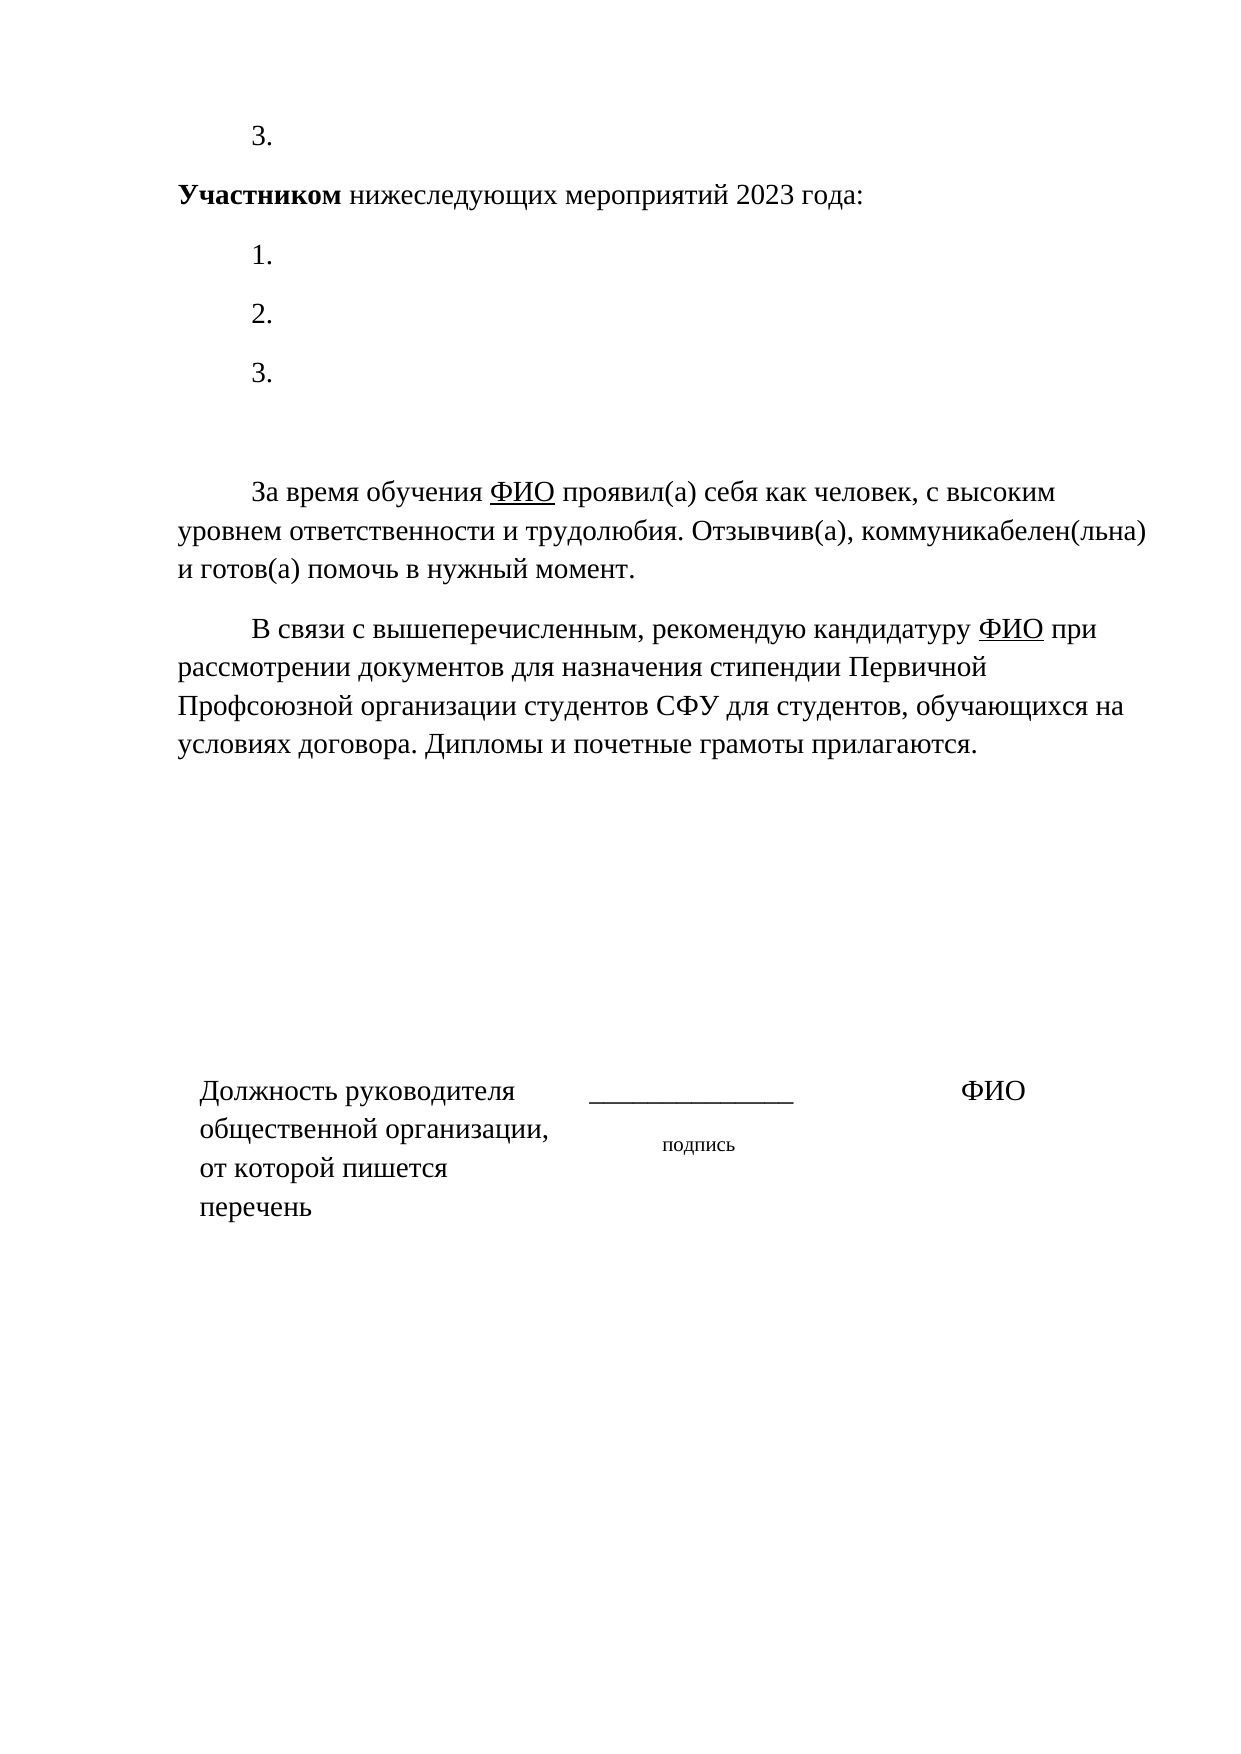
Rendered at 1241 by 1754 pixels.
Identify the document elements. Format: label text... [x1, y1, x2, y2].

text 3. [251, 356, 1152, 389]
text Участником нижеследующих мероприятий 2023 года: [177, 177, 1152, 211]
text 2. [251, 296, 1152, 330]
text 1. [251, 237, 1152, 270]
text За время обучения ФИО проявил(а) себя как человек, с высоким уровнем ответственности и трудолюбия. Отзывчив(а), коммуникабелен(льна) и готов(а) помочь в нужный момент. [177, 474, 1152, 585]
text В связи с вышеперечисленным, рекомендую кандидатуру ФИО при рассмотрении документов для назначения стипендии Первичной Профсоюзной организации студентов СФУ для студентов, обучающихся на условиях договора. Дипломы и почетные грамоты прилагаются. [177, 611, 1152, 760]
text 3. [251, 118, 1152, 152]
